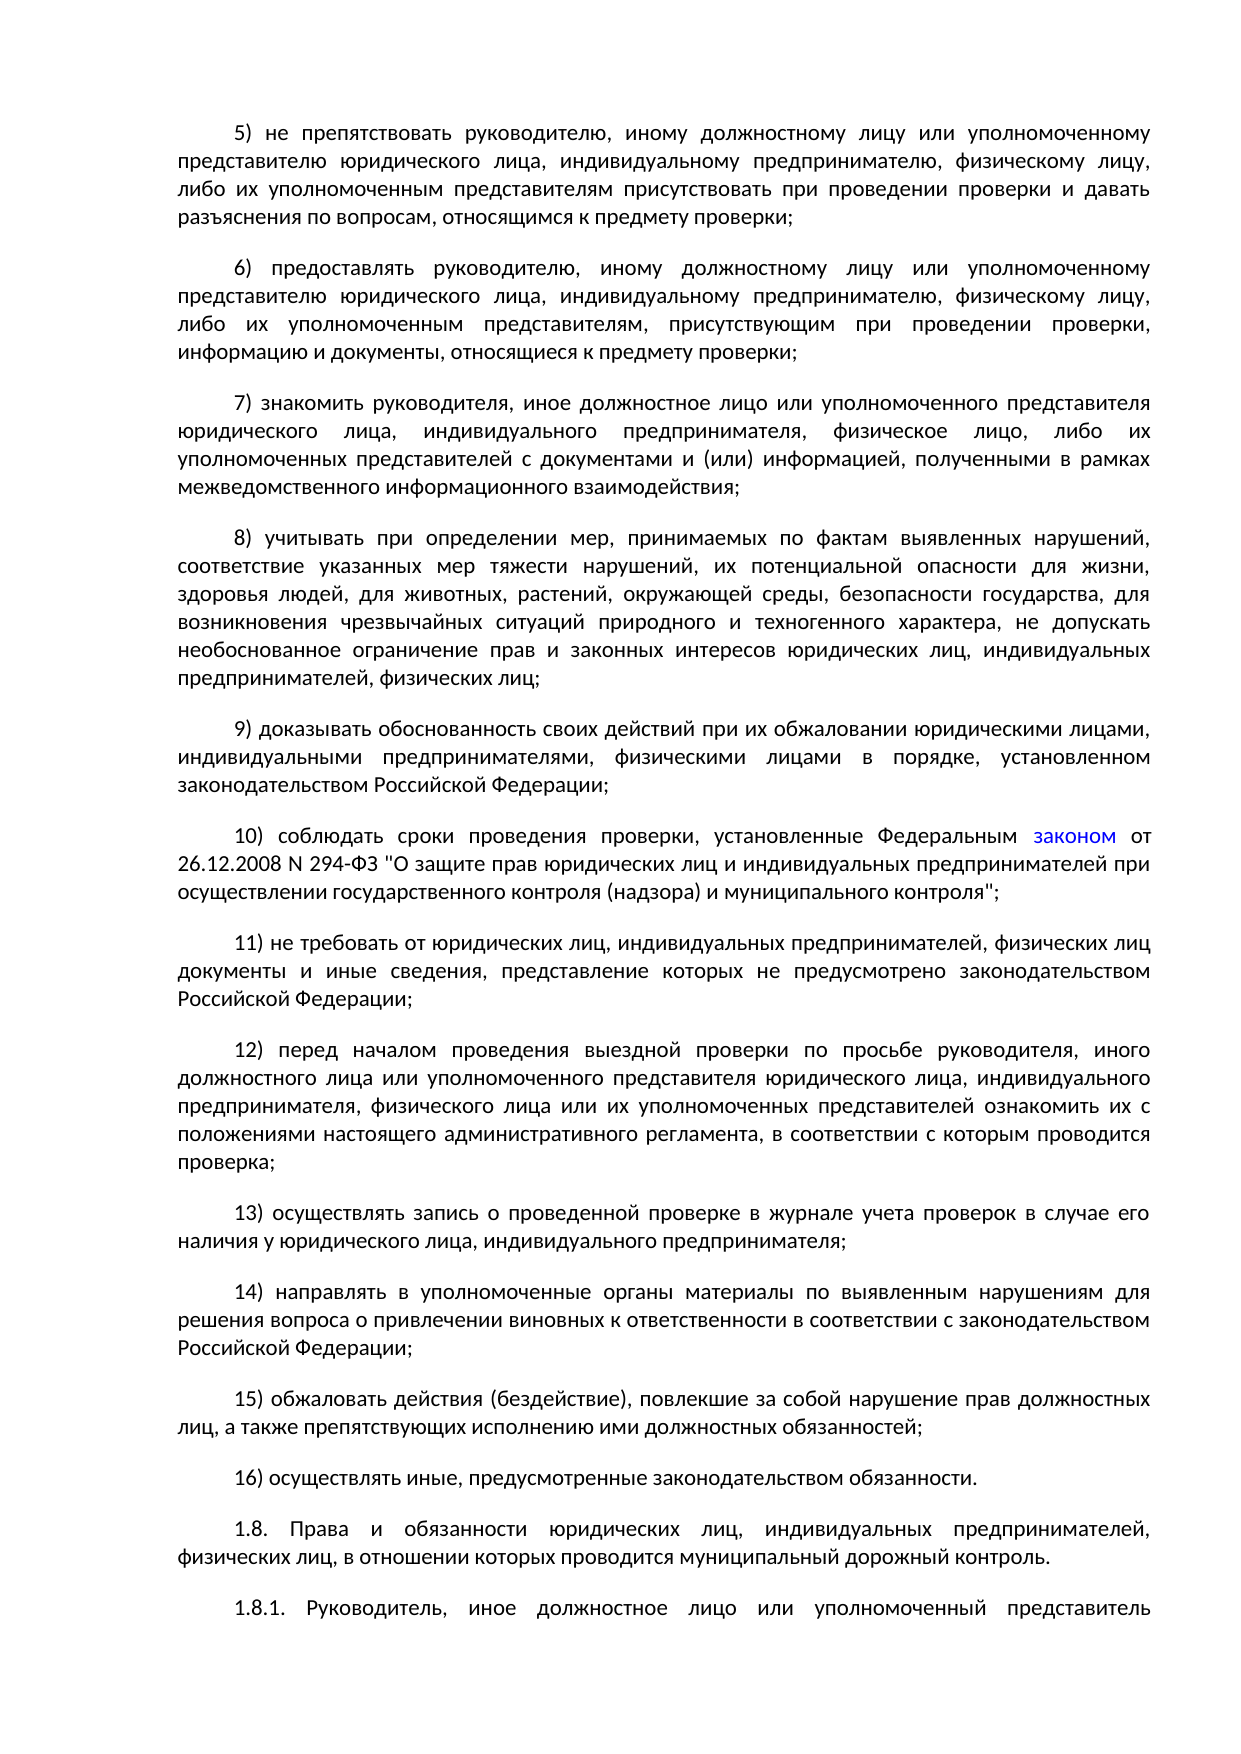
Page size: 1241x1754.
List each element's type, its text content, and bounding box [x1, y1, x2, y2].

text 10) соблюдать сроки проведения проверки, установленные Федеральным законом от 26.12.2008 N 294-ФЗ "О защите прав юридических лиц и индивидуальных предпринимателей при осуществлении государственного контроля (надзора) и муниципального контроля"; [177, 821, 1152, 905]
text 7) знакомить руководителя, иное должностное лицо или уполномоченного представителя юридического лица, индивидуального предпринимателя, физическое лицо, либо их уполномоченных представителей с документами и (или) информацией, полученными в рамках межведомственного информационного взаимодействия; [177, 388, 1152, 500]
text 13) осуществлять запись о проведенной проверке в журнале учета проверок в случае его наличия у юридического лица, индивидуального предпринимателя; [177, 1198, 1152, 1254]
text 16) осуществлять иные, предусмотренные законодательством обязанности. [177, 1463, 1152, 1491]
text 11) не требовать от юридических лиц, индивидуальных предпринимателей, физических лиц документы и иные сведения, представление которых не предусмотрено законодательством Российской Федерации; [177, 928, 1152, 1012]
text 14) направлять в уполномоченные органы материалы по выявленным нарушениям для решения вопроса о привлечении виновных к ответственности в соответствии с законодательством Российской Федерации; [177, 1277, 1152, 1361]
text 12) перед началом проведения выездной проверки по просьбе руководителя, иного должностного лица или уполномоченного представителя юридического лица, индивидуального предпринимателя, физического лица или их уполномоченных представителей ознакомить их с положениями настоящего административного регламента, в соответствии с которым проводится проверка; [177, 1035, 1152, 1175]
text 1.8. Права и обязанности юридических лиц, индивидуальных предпринимателей, физических лиц, в отношении которых проводится муниципальный дорожный контроль. [177, 1514, 1152, 1570]
text 8) учитывать при определении мер, принимаемых по фактам выявленных нарушений, соответствие указанных мер тяжести нарушений, их потенциальной опасности для жизни, здоровья людей, для животных, растений, окружающей среды, безопасности государства, для возникновения чрезвычайных ситуаций природного и техногенного характера, не допускать необоснованное ограничение прав и законных интересов юридических лиц, индивидуальных предпринимателей, физических лиц; [177, 523, 1152, 691]
text 15) обжаловать действия (бездействие), повлекшие за собой нарушение прав должностных лиц, а также препятствующих исполнению ими должностных обязанностей; [177, 1384, 1152, 1440]
text 6) предоставлять руководителю, иному должностному лицу или уполномоченному представителю юридического лица, индивидуальному предпринимателю, физическому лицу, либо их уполномоченным представителям, присутствующим при проведении проверки, информацию и документы, относящиеся к предмету проверки; [177, 253, 1152, 365]
text 9) доказывать обоснованность своих действий при их обжаловании юридическими лицами, индивидуальными предпринимателями, физическими лицами в порядке, установленном законодательством Российской Федерации; [177, 714, 1152, 798]
text 5) не препятствовать руководителю, иному должностному лицу или уполномоченному представителю юридического лица, индивидуальному предпринимателю, физическому лицу, либо их уполномоченным представителям присутствовать при проведении проверки и давать разъяснения по вопросам, относящимся к предмету проверки; [177, 118, 1152, 230]
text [177, 1593, 1152, 1621]
